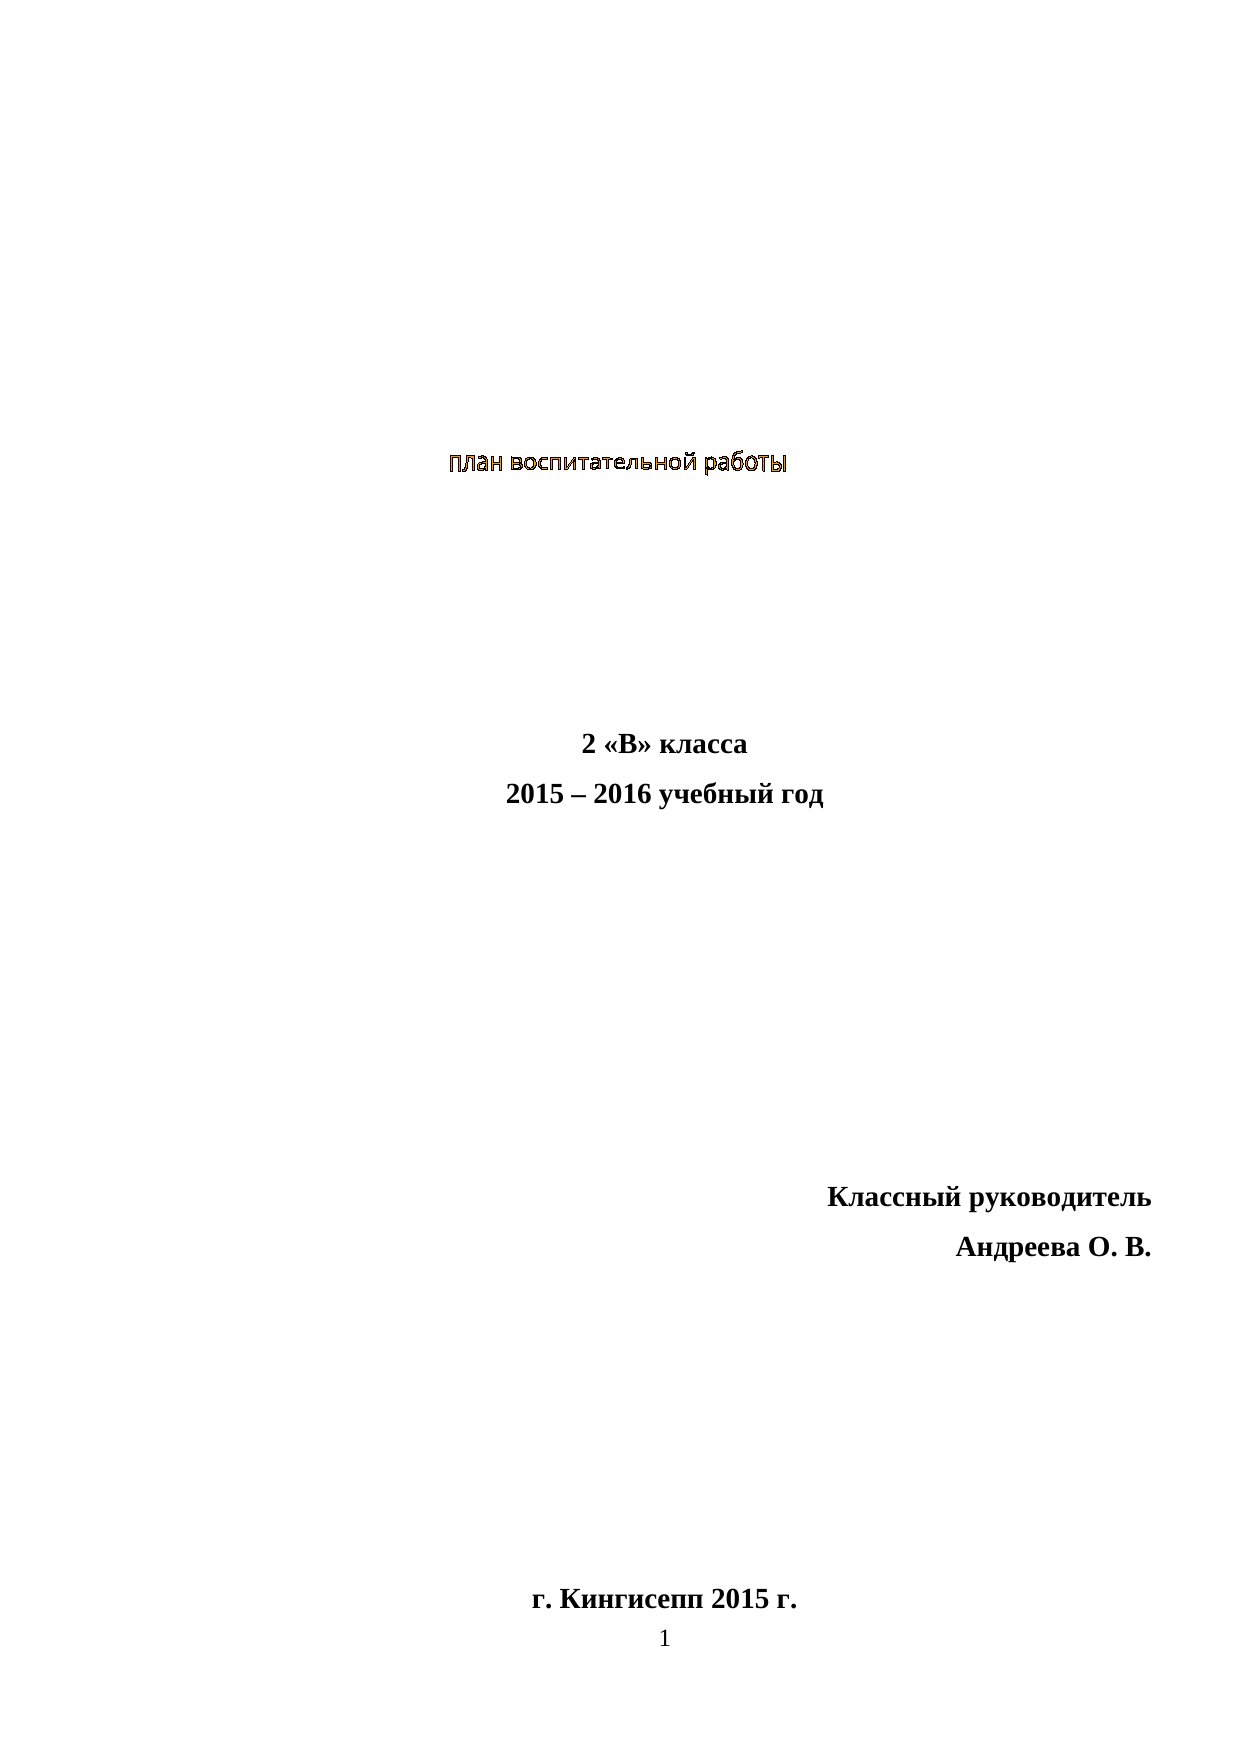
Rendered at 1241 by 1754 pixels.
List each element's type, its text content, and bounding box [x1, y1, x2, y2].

text 2 «В» класса [177, 726, 1152, 760]
text г. Кингисепп 2015 г. [177, 1581, 1152, 1615]
text 2015 – 2016 учебный год [177, 776, 1152, 810]
text Классный руководитель [177, 1179, 1152, 1212]
text Андреева О. В. [177, 1229, 1152, 1263]
